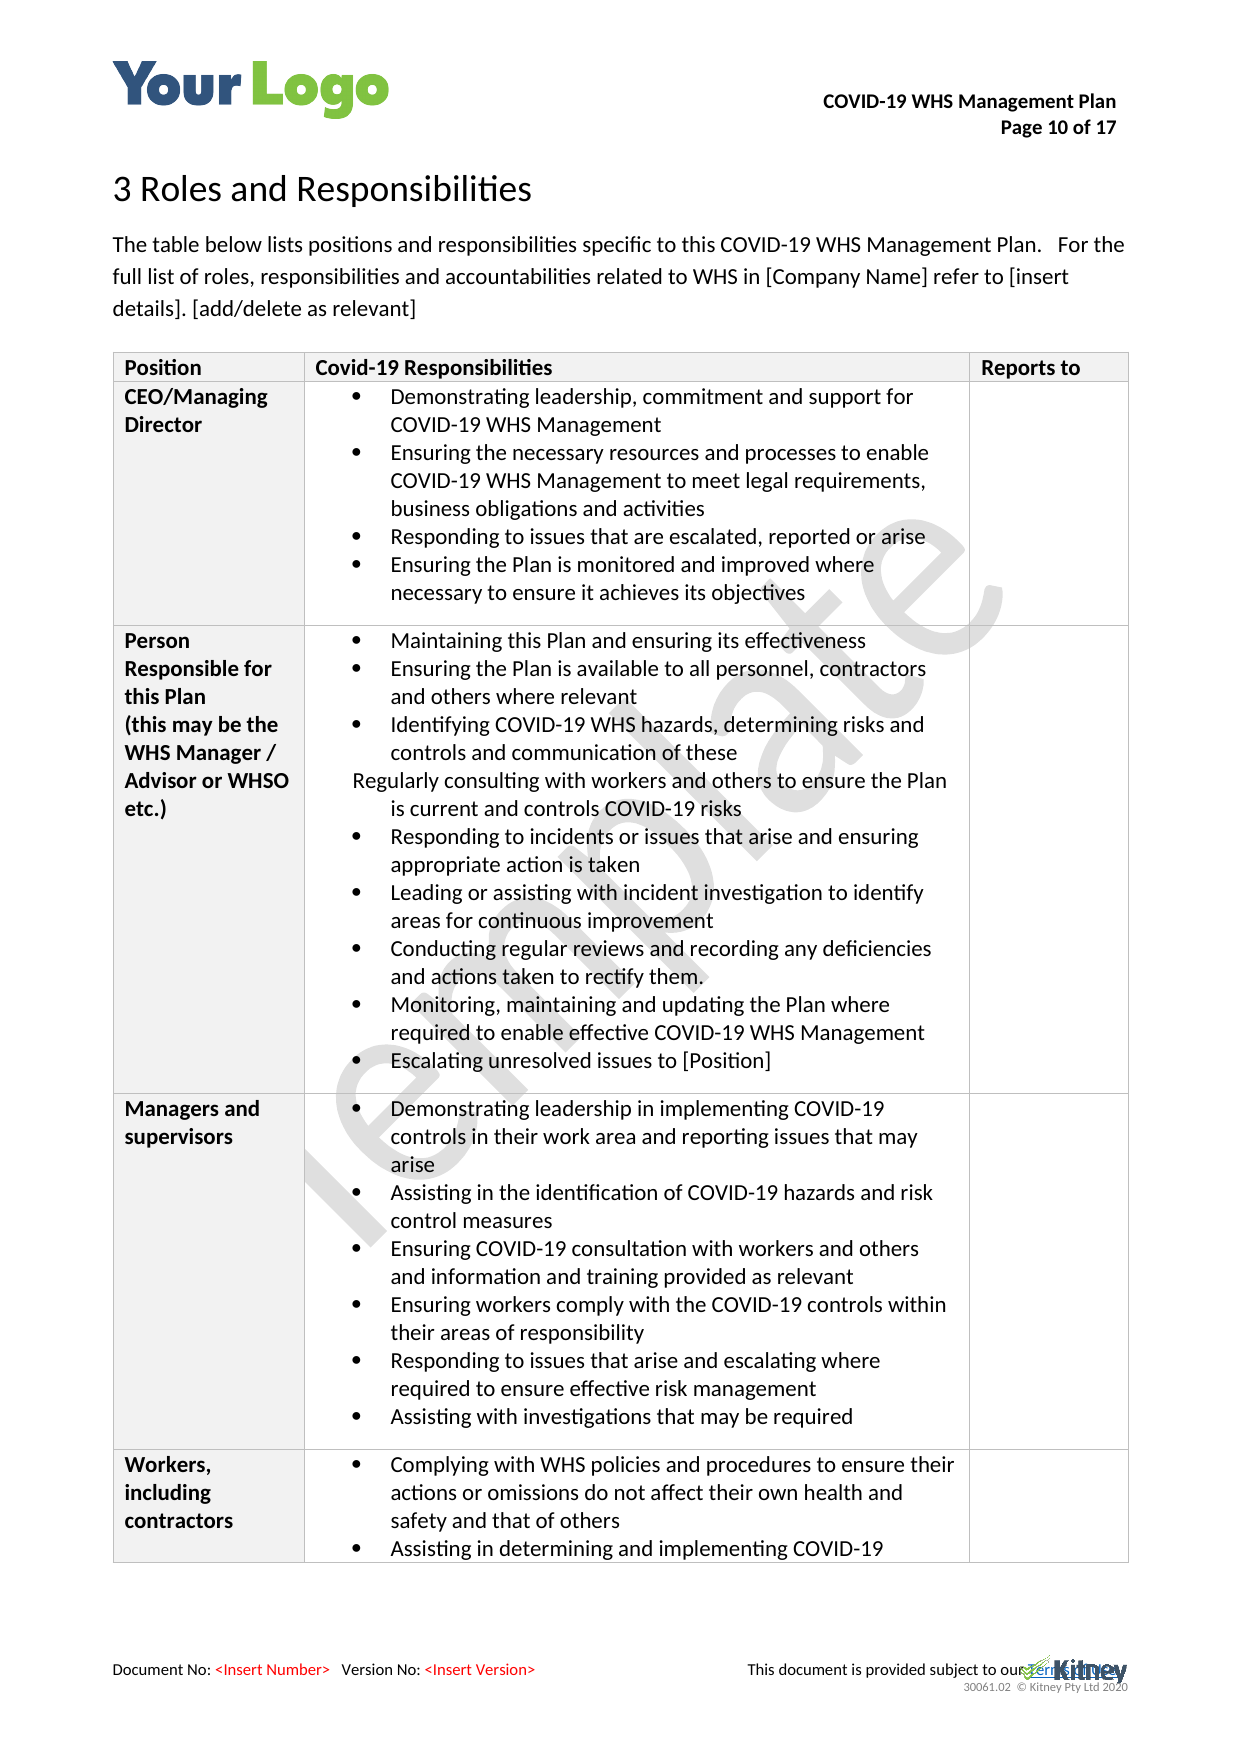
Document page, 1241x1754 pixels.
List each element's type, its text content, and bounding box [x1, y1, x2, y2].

picture [1018, 1654, 1128, 1683]
picture [112, 61, 389, 119]
table_cell Managers and supervisors [114, 1094, 304, 1449]
table_cell Maintaining this Plan and ensuring its effectiveness Ensuring the Plan is available to all personnel, contractors and others where relevant Identifying COVID-19 WHS hazards, determining risks and controls and communication of these Regularly consulting with workers and others to ensure the Plan is current and controls COVID-19 risks Responding to incidents or issues that arise and ensuring appropriate action is taken Leading or assisting with incident investigation to identify areas for continuous improvement Conducting regular reviews and recording any deficiencies and actions taken to rectify them. Monitoring, maintaining and updating the Plan where required to enable effective COVID-19 WHS Management Escalating unresolved issues to [Position] [305, 626, 969, 1093]
table_header Covid-19 Responsibilities [305, 353, 969, 381]
text The table below lists positions and responsibilities specific to this COVID-19 WHS Management Plan. For the full list of roles, responsibilities and accountabilities related to WHS in [Company Name] refer to [insert details]. [add/delete as relevant] [112, 230, 1128, 322]
table_cell Demonstrating leadership, commitment and support for COVID-19 WHS Management Ensuring the necessary resources and processes to enable COVID-19 WHS Management to meet legal requirements, business obligations and activities Responding to issues that are escalated, reported or arise Ensuring the Plan is monitored and improved where necessary to ensure it achieves its objectives [305, 382, 969, 625]
table_cell Person Responsible for this Plan (this may be the WHS Manager / Advisor or WHSO etc.) [114, 626, 304, 1093]
table_cell Workers, including contractors [114, 1450, 304, 1562]
table_header Reports to [970, 353, 1128, 381]
table_header Position [114, 353, 304, 381]
table_cell [970, 626, 1128, 1093]
table_cell [970, 1450, 1128, 1562]
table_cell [305, 1450, 969, 1562]
subtitle Roles and Responsibilities [112, 165, 1128, 211]
table_cell [970, 1094, 1128, 1449]
table_cell [970, 382, 1128, 625]
table_cell Demonstrating leadership in implementing COVID-19 controls in their work area and reporting issues that may arise Assisting in the identification of COVID-19 hazards and risk control measures Ensuring COVID-19 consultation with workers and others and information and training provided as relevant Ensuring workers comply with the COVID-19 controls within their areas of responsibility Responding to issues that arise and escalating where required to ensure effective risk management Assisting with investigations that may be required [305, 1094, 969, 1449]
table_cell CEO/Managing Director [114, 382, 304, 625]
